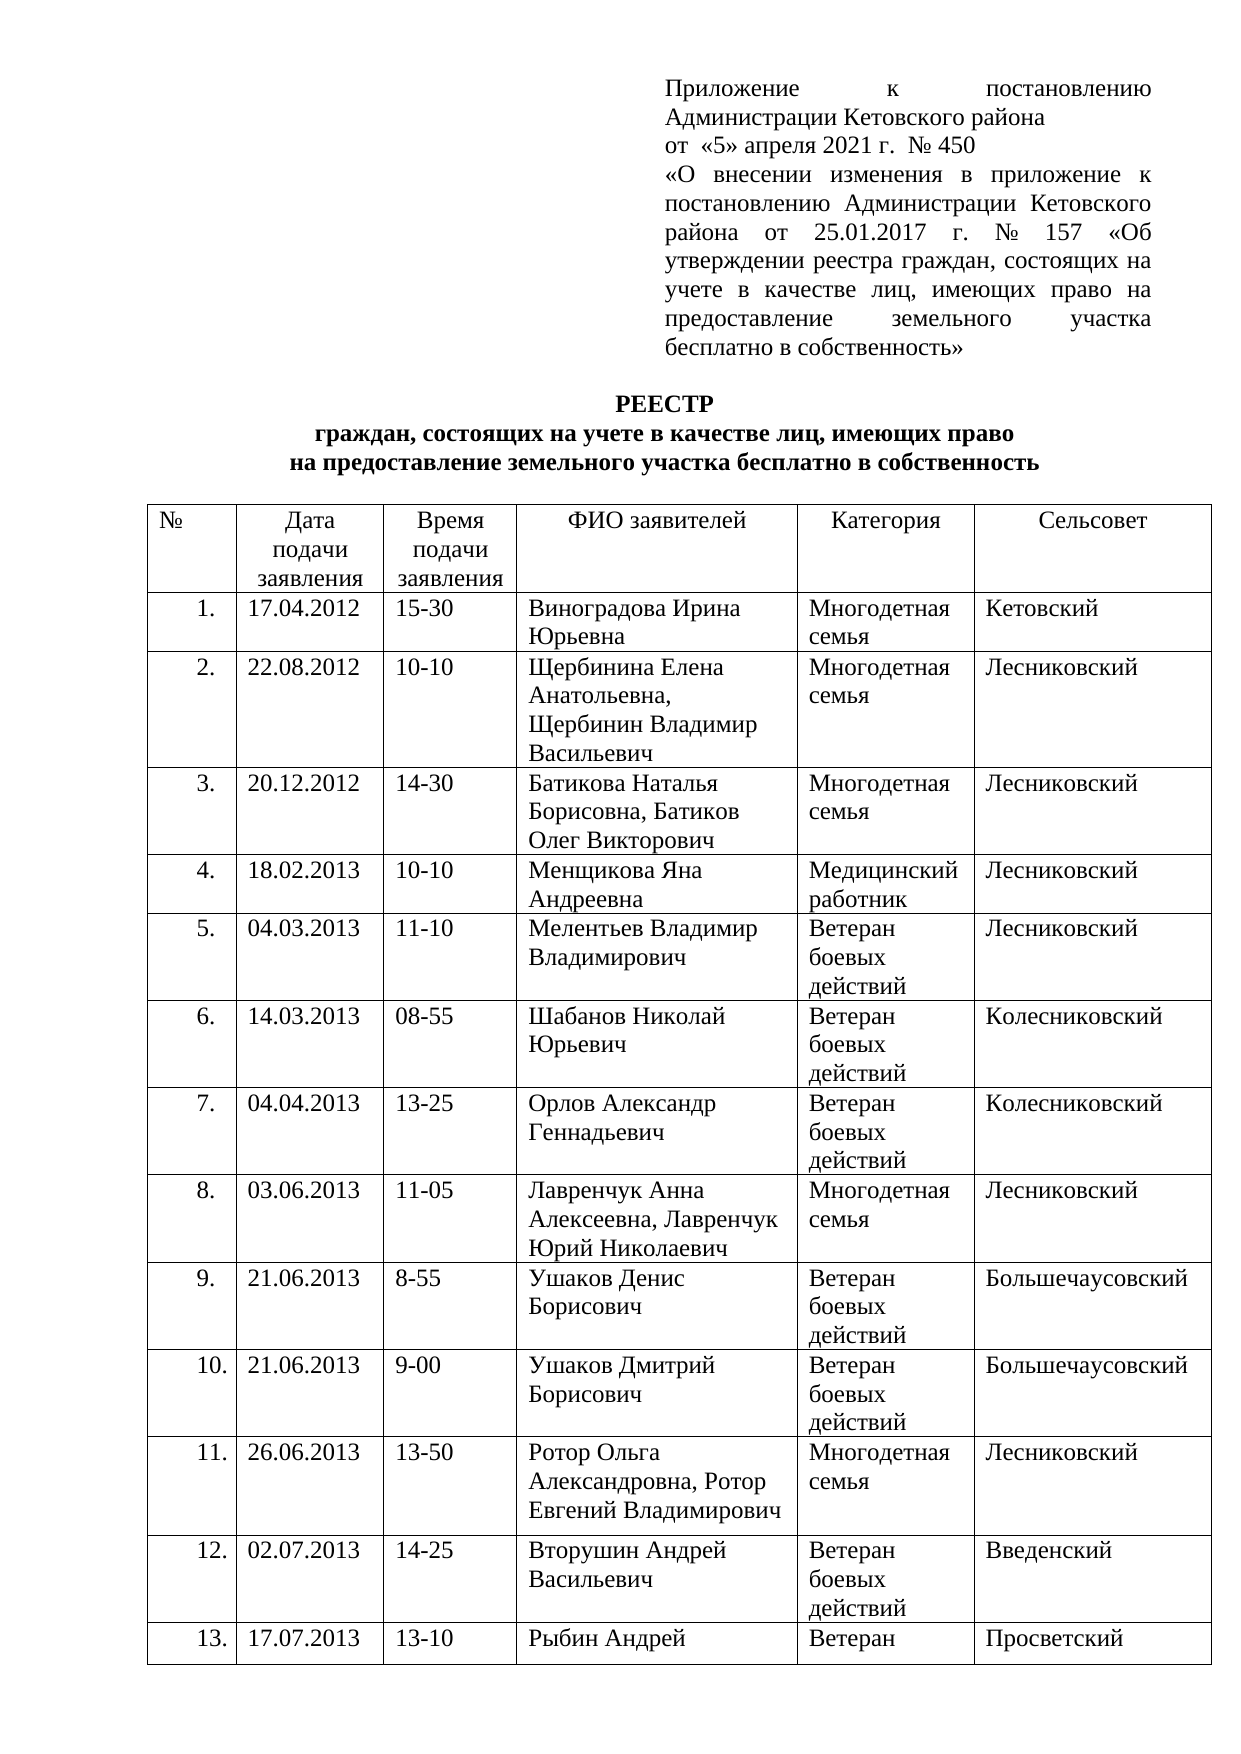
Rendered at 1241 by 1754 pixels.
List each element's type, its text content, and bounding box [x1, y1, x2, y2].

table_cell 11-05 [384, 1175, 516, 1262]
table_cell Ветеран боевых действий [798, 1001, 974, 1087]
table_cell Многодетная семья [798, 652, 974, 767]
table_cell 02.07.2013 [237, 1536, 383, 1622]
text РЕЕСТР [177, 389, 1152, 418]
table_cell 20.12.2012 [237, 768, 383, 854]
table_cell Введенский [975, 1536, 1211, 1622]
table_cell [517, 1623, 797, 1664]
table_cell Ветеран боевых действий [798, 1263, 974, 1349]
table_cell 21.06.2013 [237, 1350, 383, 1436]
table_cell 17.04.2012 [237, 593, 383, 651]
table_cell Вторушин Андрей Васильевич [517, 1536, 797, 1622]
table_cell 21.06.2013 [237, 1263, 383, 1349]
table_cell 22.08.2012 [237, 652, 383, 767]
table_cell Ушаков Денис Борисович [517, 1263, 797, 1349]
table_header Сельсовет [975, 505, 1211, 592]
table_header ФИО заявителей [517, 505, 797, 592]
table_cell Орлов Александр Геннадьевич [517, 1088, 797, 1174]
table_cell [148, 1350, 236, 1436]
table_cell 13-25 [384, 1088, 516, 1174]
table_cell 26.06.2013 [237, 1437, 383, 1534]
table_header Категория [798, 505, 974, 592]
table_cell 10-10 [384, 855, 516, 912]
table_cell Ветеран боевых действий [798, 1088, 974, 1174]
table_cell 14.03.2013 [237, 1001, 383, 1087]
table_cell Многодетная семья [798, 1437, 974, 1534]
text «О внесении изменения в приложение к постановлению Администрации Кетовского района от 25.01.2017 г. № 157 «Об утверждении реестра граждан, состоящих на учете в качестве лиц, имеющих право на предоставление земельного участка бесплатно в собственность» [664, 159, 1152, 361]
table_cell [148, 593, 236, 651]
table_cell Лесниковский [975, 1437, 1211, 1534]
table_header Дата подачи заявления [237, 505, 383, 592]
table_cell Многодетная семья [798, 768, 974, 854]
text от «5» апреля 2021 г. № 450 [664, 131, 1152, 159]
table_cell 08-55 [384, 1001, 516, 1087]
table_cell Виноградова Ирина Юрьевна [517, 593, 797, 651]
table_cell [148, 855, 236, 912]
table_cell [148, 768, 236, 854]
table_cell [148, 1623, 236, 1664]
table_cell Лесниковский [975, 914, 1211, 1000]
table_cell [798, 1536, 974, 1622]
table_cell Ветеран боевых действий [798, 914, 974, 1000]
table_cell 04.03.2013 [237, 914, 383, 1000]
table_cell 14-25 [384, 1536, 516, 1622]
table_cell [798, 1623, 974, 1664]
table_cell Большечаусовский [975, 1263, 1211, 1349]
table_cell Лавренчук Анна Алексеевна, Лавренчук Юрий Николаевич [517, 1175, 797, 1262]
table_cell Многодетная семья [798, 593, 974, 651]
table_cell 8-55 [384, 1263, 516, 1349]
table_cell Батикова Наталья Борисовна, Батиков Олег Викторович [517, 768, 797, 854]
table_cell 13-50 [384, 1437, 516, 1534]
table_cell [148, 1001, 236, 1087]
table_cell 17.07.2013 [237, 1623, 383, 1664]
table_cell 10-10 [384, 652, 516, 767]
table_cell Лесниковский [975, 768, 1211, 854]
table_cell Просветский [975, 1623, 1211, 1664]
table_cell 18.02.2013 [237, 855, 383, 912]
table_cell Большечаусовский [975, 1350, 1211, 1436]
table_cell Мелентьев Владимир Владимирович [517, 914, 797, 1000]
table_cell Многодетная семья [798, 1175, 974, 1262]
table_cell [148, 1536, 236, 1622]
table_cell [148, 1088, 236, 1174]
table_cell Ушаков Дмитрий Борисович [517, 1350, 797, 1436]
table_cell Колесниковский [975, 1001, 1211, 1087]
table_cell [148, 1175, 236, 1262]
table_cell 14-30 [384, 768, 516, 854]
table_cell Лесниковский [975, 855, 1211, 912]
table_cell Колесниковский [975, 1088, 1211, 1174]
table_cell 03.06.2013 [237, 1175, 383, 1262]
text граждан, состоящих на учете в качестве лиц, имеющих право [177, 418, 1152, 447]
table_cell Шабанов Николай Юрьевич [517, 1001, 797, 1087]
table_cell Лесниковский [975, 652, 1211, 767]
table_cell 9-00 [384, 1350, 516, 1436]
table_cell 04.04.2013 [237, 1088, 383, 1174]
text на предоставление земельного участка бесплатно в собственность [177, 447, 1152, 476]
table_header Время подачи заявления [384, 505, 516, 592]
table_cell 13-10 [384, 1623, 516, 1664]
text Приложение к постановлению Администрации Кетовского района [664, 73, 1152, 131]
table_cell [148, 914, 236, 1000]
table_cell Щербинина Елена Анатольевна, Щербинин Владимир Васильевич [517, 652, 797, 767]
table_cell Медицинский работник [798, 855, 974, 912]
table_cell [148, 1437, 236, 1534]
table_header № [148, 505, 236, 592]
table_cell Лесниковский [975, 1175, 1211, 1262]
table_cell Менщикова Яна Андреевна [517, 855, 797, 912]
table_cell [148, 652, 236, 767]
table_cell Кетовский [975, 593, 1211, 651]
table_cell Ветеран боевых действий [798, 1350, 974, 1436]
table_cell 15-30 [384, 593, 516, 651]
table_cell Ротор Ольга Александровна, Ротор Евгений Владимирович [517, 1437, 797, 1534]
table_cell [148, 1263, 236, 1349]
table_cell 11-10 [384, 914, 516, 1000]
